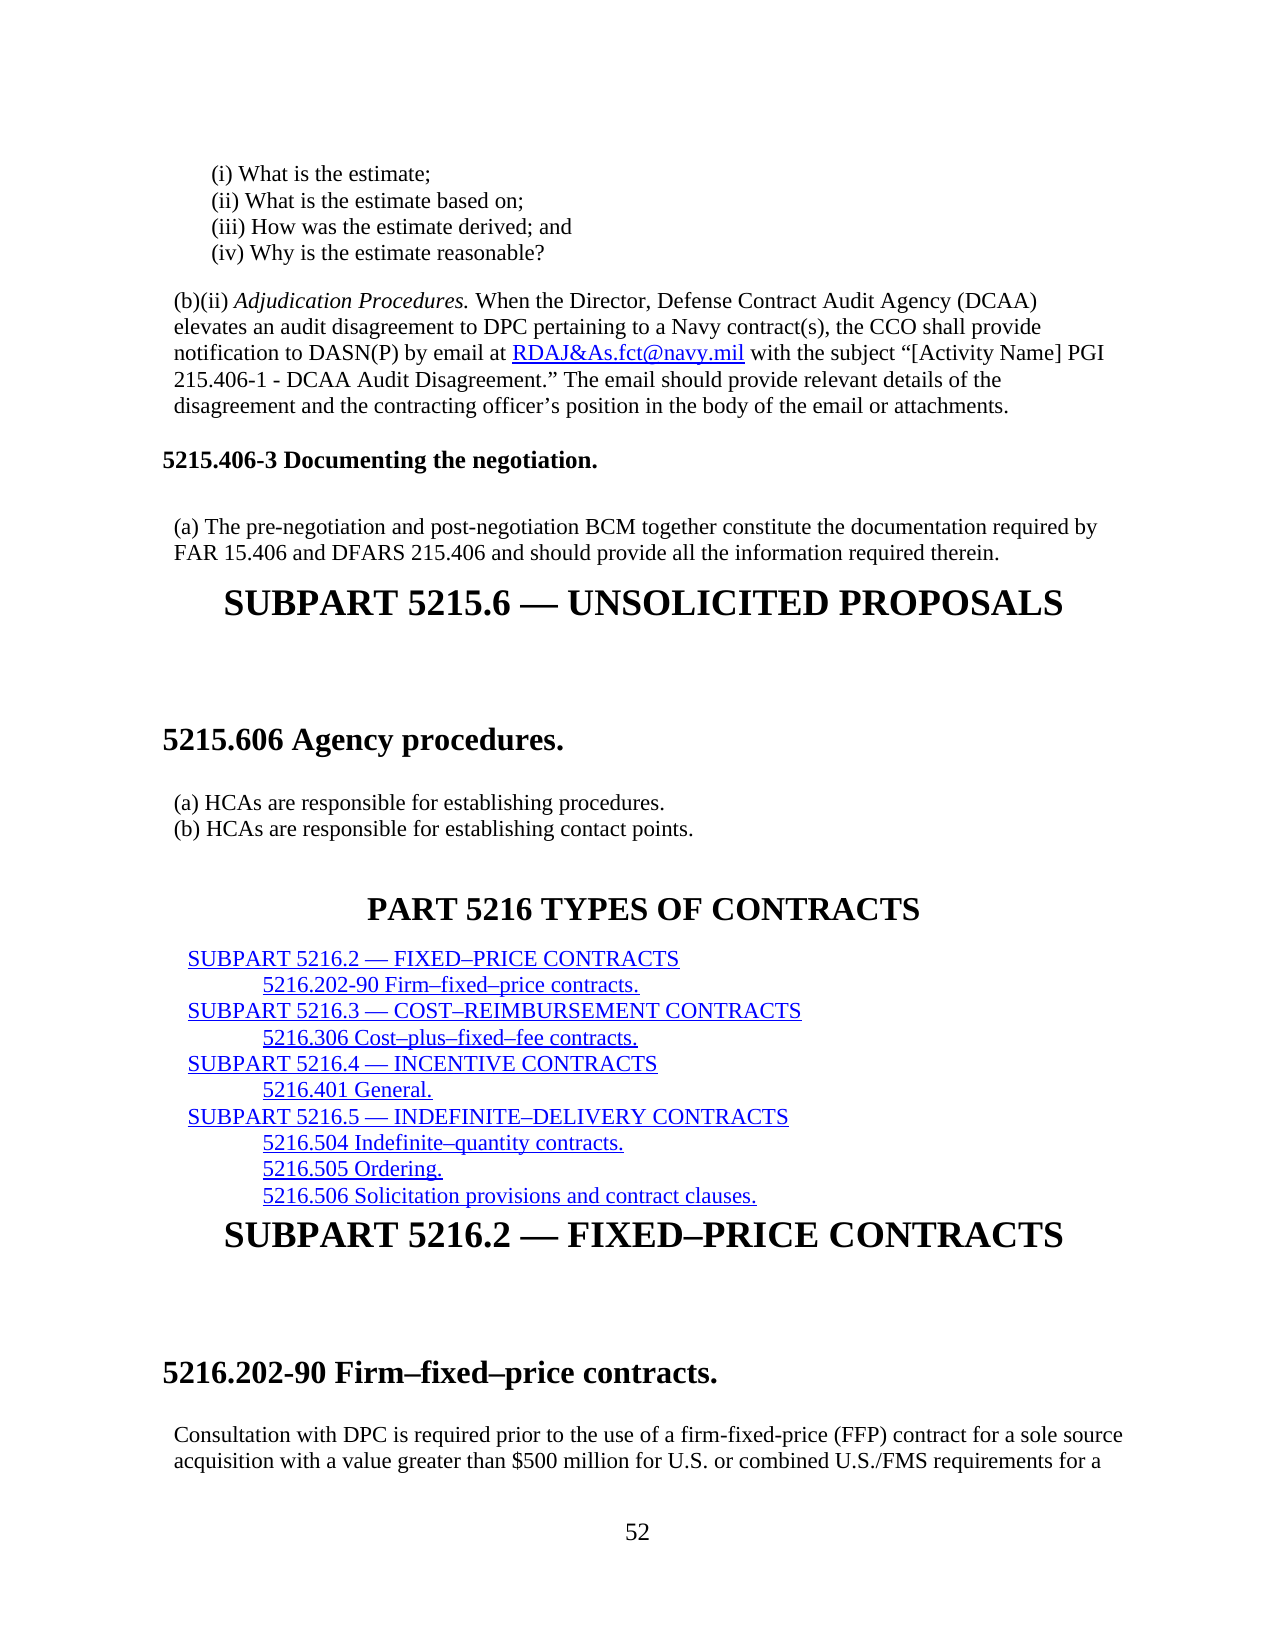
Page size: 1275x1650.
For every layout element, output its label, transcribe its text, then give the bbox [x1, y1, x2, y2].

subtitle 5215.406-3 Documenting the negotiation. [162, 446, 1125, 474]
text 5216.306 Cost–plus–fixed–fee contracts. [262, 1024, 1125, 1050]
text SUBPART 5216.3 — COST–REIMBURSEMENT CONTRACTS [187, 997, 1125, 1024]
text (ii) What is the estimate based on; [201, 187, 1135, 213]
subtitle PART 5216 TYPES OF CONTRACTS [162, 889, 1125, 928]
text (a) HCAs are responsible for establishing procedures. [163, 778, 1135, 815]
text 5216.401 General. [262, 1076, 1125, 1103]
text SUBPART 5216.5 — INDEFINITE–DELIVERY CONTRACTS [187, 1103, 1125, 1129]
text (iv) Why is the estimate reasonable? [201, 239, 1135, 276]
text 5216.506 Solicitation provisions and contract clauses. [262, 1182, 1125, 1208]
subtitle 5215.606 Agency procedures. [162, 721, 1125, 758]
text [163, 1411, 1135, 1484]
subtitle 5216.202-90 Firm–fixed–price contracts. [162, 1353, 1125, 1390]
text (b) HCAs are responsible for establishing contact points. [163, 815, 1135, 852]
text (i) What is the estimate; [201, 150, 1135, 187]
subtitle SUBPART 5215.6 — UNSOLICITED PROPOSALS [162, 580, 1125, 623]
text (iii) How was the estimate derived; and [201, 213, 1135, 239]
text 5216.202-90 Firm–fixed–price contracts. [262, 971, 1125, 997]
subtitle SUBPART 5216.2 — FIXED–PRICE CONTRACTS [162, 1212, 1125, 1255]
text SUBPART 5216.4 — INCENTIVE CONTRACTS [187, 1050, 1125, 1076]
text 5216.504 Indefinite–quantity contracts. [262, 1129, 1125, 1155]
text elevates an audit disagreement to DPC pertaining to a Navy contract(s), the CCO shall provide notification to DASN(P) by email at RDAJ&As.fct@navy.mil with the subject “[Activity Name] PGI 215.406-1 - DCAA Audit Disagreement.” The email should provide relevant details of the disagreement and the contracting officer’s position in the body of the email or attachments. [163, 313, 1135, 429]
text 5216.505 Ordering. [262, 1155, 1125, 1182]
text (b)(ii) Adjudication Procedures. When the Director, Defense Contract Audit Agency (DCAA) [163, 276, 1135, 313]
text SUBPART 5216.2 — FIXED–PRICE CONTRACTS [187, 944, 1125, 971]
text (a) The pre-negotiation and post-negotiation BCM together constitute the documentation required by FAR 15.406 and DFARS 215.406 and should provide all the information required therein. [163, 502, 1135, 576]
